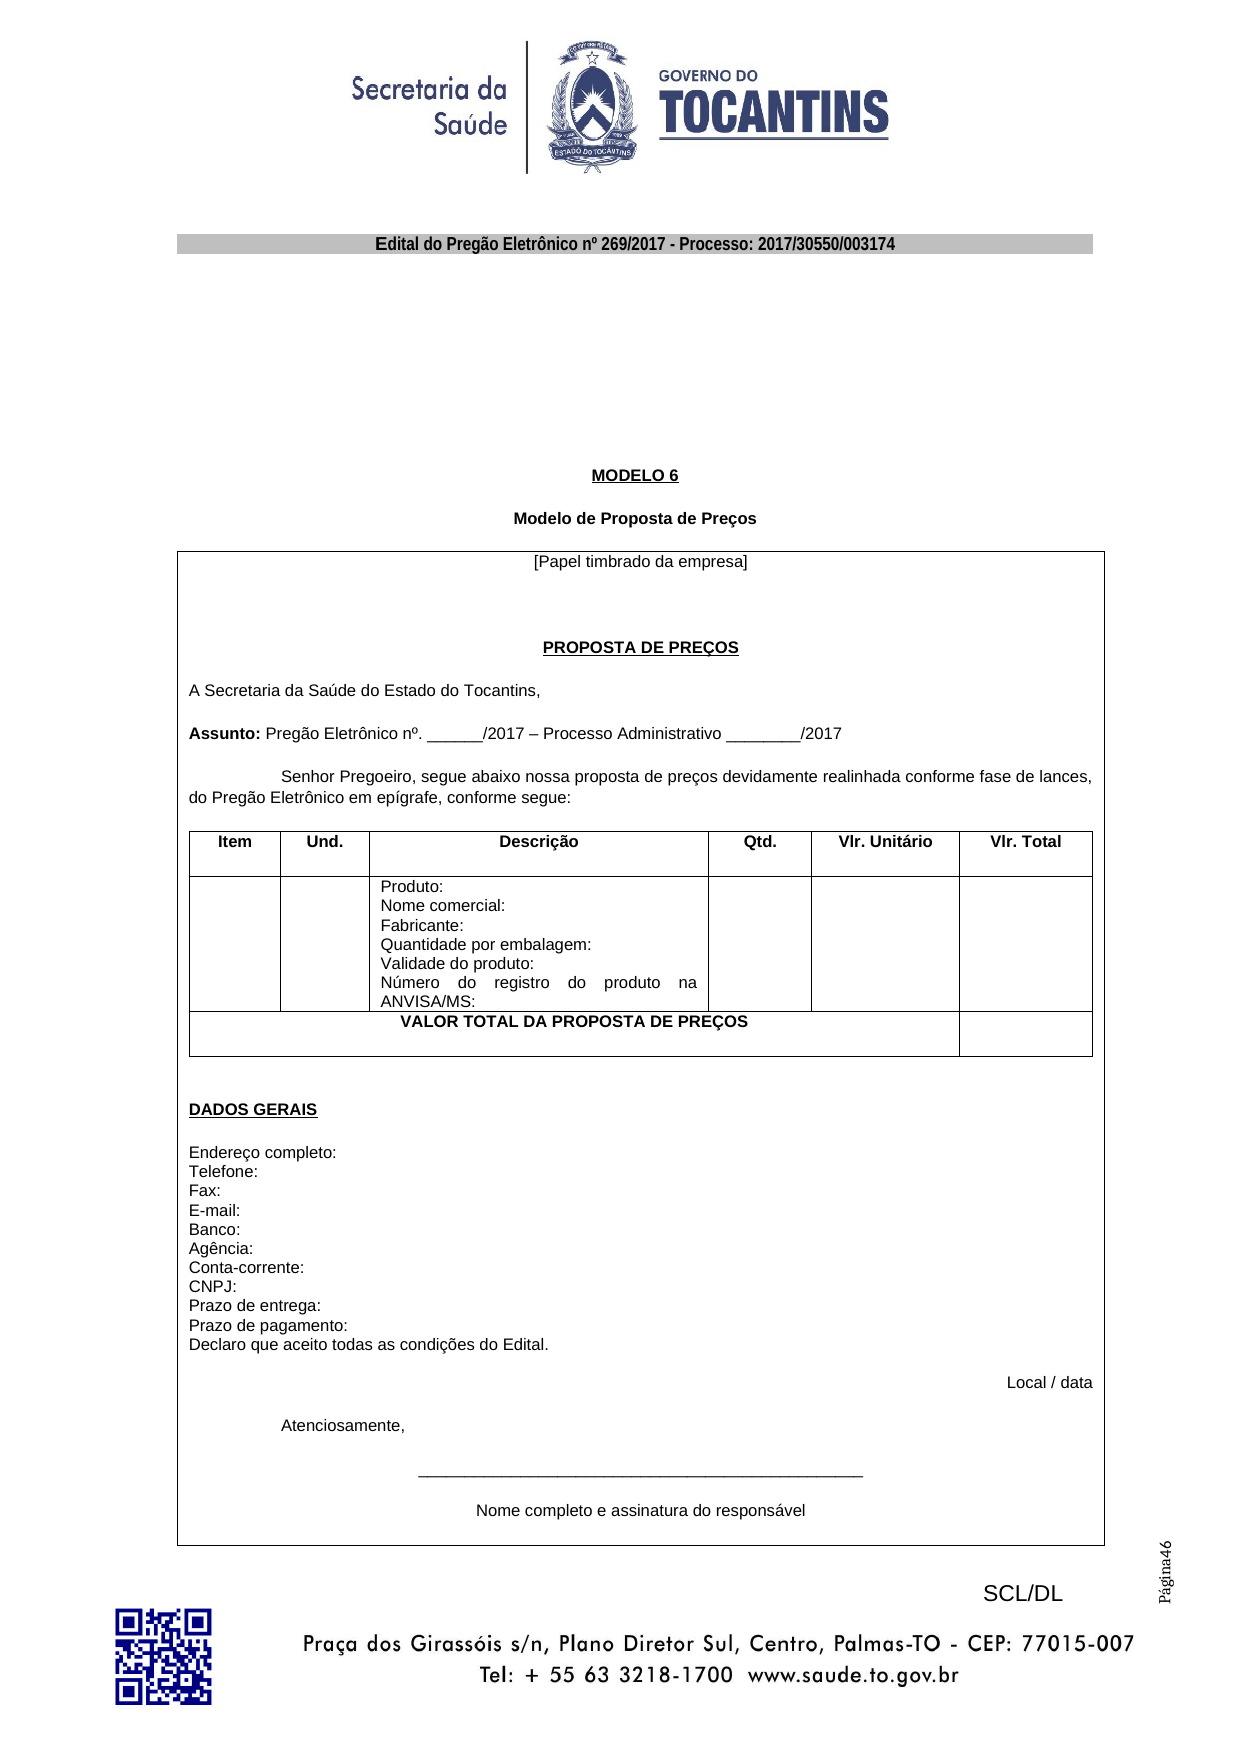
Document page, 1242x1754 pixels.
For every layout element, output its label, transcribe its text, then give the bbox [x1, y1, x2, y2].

text Modelo de Proposta de Preços [177, 508, 1093, 528]
picture [111, 1604, 1134, 1709]
text MODELO 6 [177, 466, 1093, 485]
picture [0, 0, 1154, 189]
